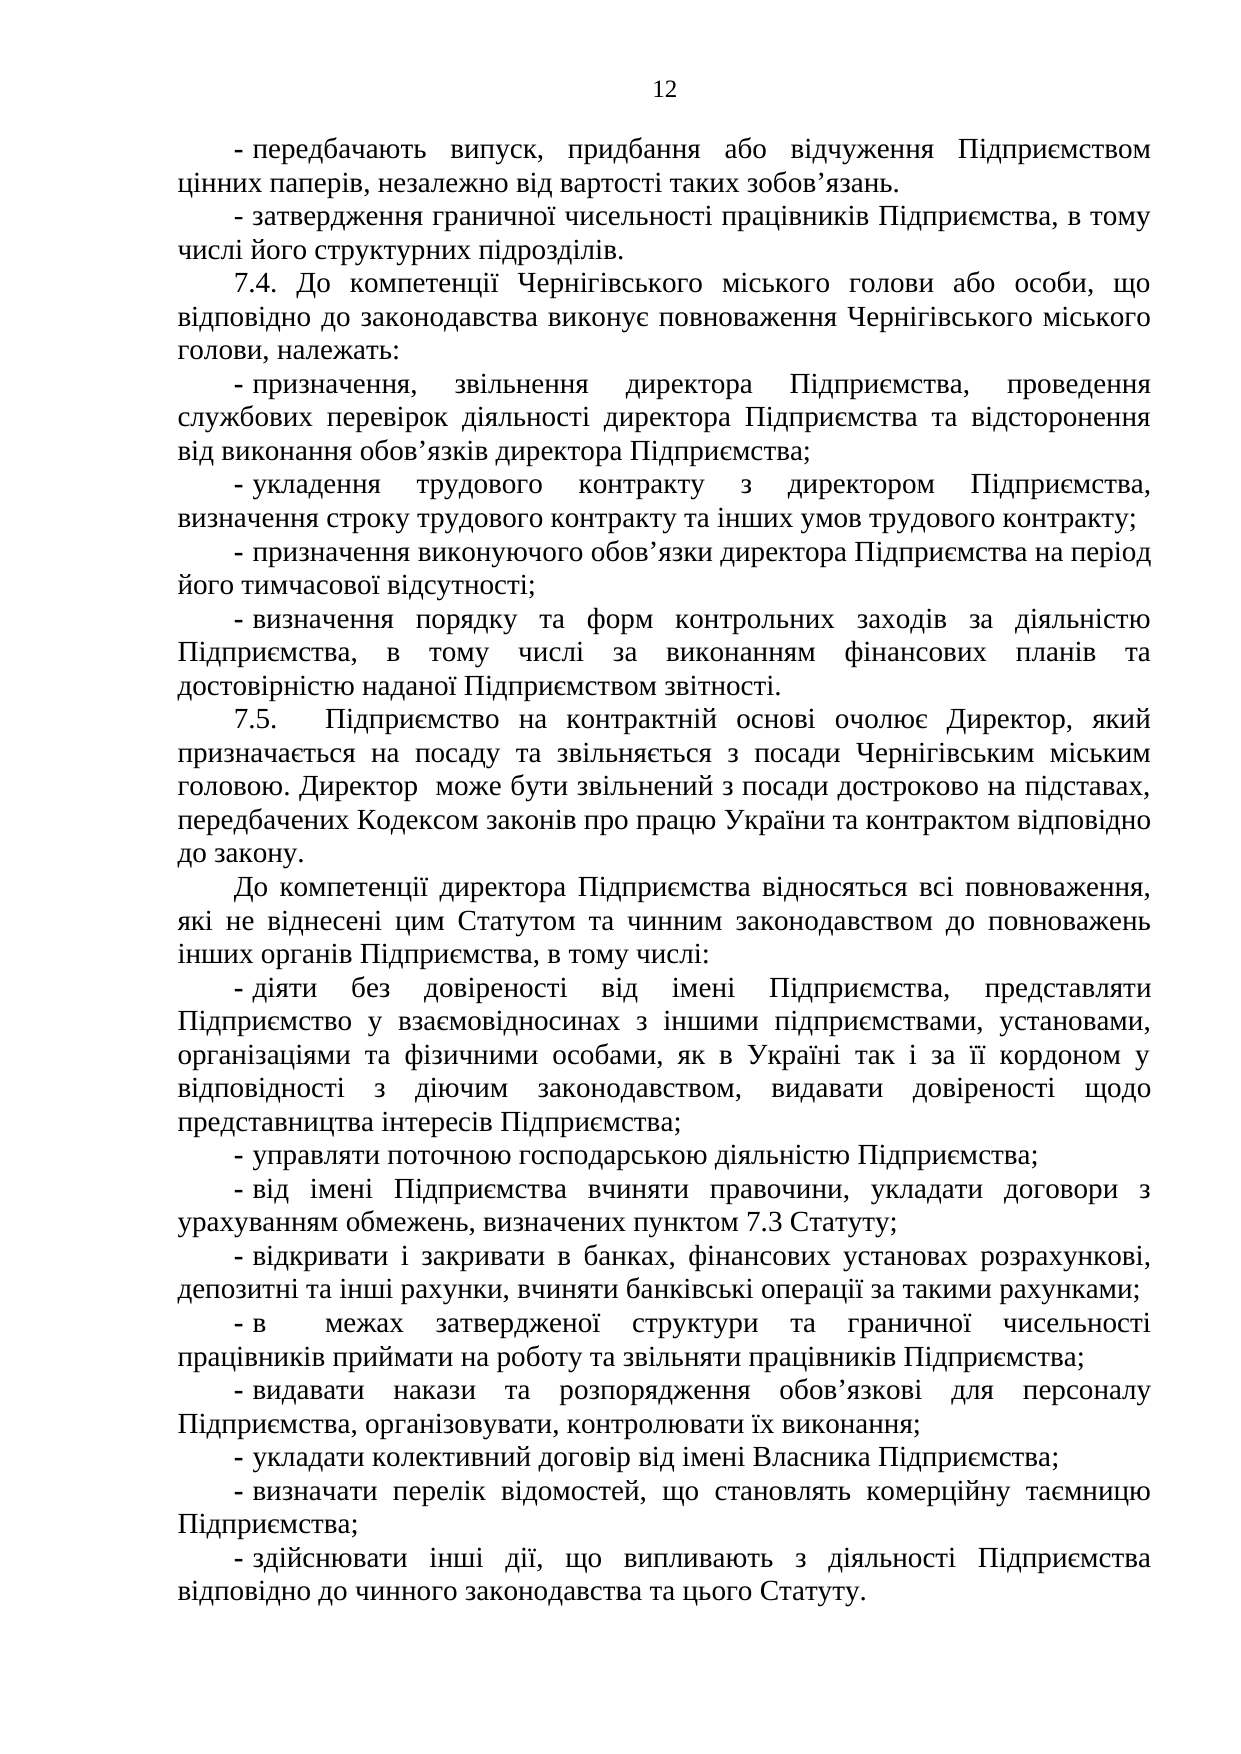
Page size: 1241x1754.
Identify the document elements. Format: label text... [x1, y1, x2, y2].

text 7.4. До компетенції Чернігівського міського голови або особи, що відповідно до законодавства виконує повноваження Чернігівського міського голови, належать: [177, 265, 1152, 366]
text До компетенції директора Підприємства відносяться всі повноваження, які не віднесені цим Статутом та чинним законодавством до повноважень інших органів Підприємства, в тому числі: [177, 869, 1152, 970]
list діяти без довіреності від імені Підприємства, представляти Підприємство у взаємовідносинах з іншими підприємствами, установами, організаціями та фізичними особами, як в Україні так і за її кордоном у відповідності з діючим законодавством, видавати довіреності щодо представництва інтересів Підприємства; [177, 970, 1152, 1137]
list в межах затвердженої структури та граничної чисельності працівників приймати на роботу та звільняти працівників Підприємства; [177, 1305, 1152, 1372]
list визначати перелік відомостей, що становлять комерційну таємницю Підприємства; [177, 1473, 1152, 1540]
list укладати колективний договір від імені Власника Підприємства; [177, 1439, 1152, 1473]
list передбачають випуск, придбання або відчуження Підприємством цінних паперів, незалежно від вартості таких зобов’язань. [177, 131, 1152, 198]
list управляти поточною господарською діяльністю Підприємства; [177, 1137, 1152, 1171]
list відкривати і закривати в банках, фінансових установах розрахункові, депозитні та інші рахунки, вчиняти банківські операції за такими рахунками; [177, 1238, 1152, 1305]
list призначення, звільнення директора Підприємства, проведення службових перевірок діяльності директора Підприємства та відсторонення від виконання обов’язків директора Підприємства; [177, 366, 1152, 467]
list здійснювати інші дії, що випливають з діяльності Підприємства відповідно до чинного законодавства та цього Статуту. [177, 1540, 1152, 1607]
list призначення виконуючого обов’язки директора Підприємства на період його тимчасової відсутності; [177, 534, 1152, 601]
list видавати накази та розпорядження обов’язкові для персоналу Підприємства, організовувати, контролювати їх виконання; [177, 1372, 1152, 1439]
text - затвердження граничної чисельності працівників Підприємства, в тому числі його структурних підрозділів. [177, 198, 1152, 265]
list від імені Підприємства вчиняти правочини, укладати договори з урахуванням обмежень, визначених пунктом 7.3 Статуту; [177, 1171, 1152, 1238]
text 7.5. Підприємство на контрактній основі очолює Директор, який призначається на посаду та звільняється з посади Чернігівським міським головою. Директор може бути звільнений з посади достроково на підставах, передбачених Кодексом законів про працю України та контрактом відповідно до закону. [177, 701, 1152, 869]
list визначення порядку та форм контрольних заходів за діяльністю Підприємства, в тому числі за виконанням фінансових планів та достовірністю наданої Підприємством звітності. [177, 601, 1152, 701]
list укладення трудового контракту з директором Підприємства, визначення строку трудового контракту та інших умов трудового контракту; [177, 467, 1152, 534]
